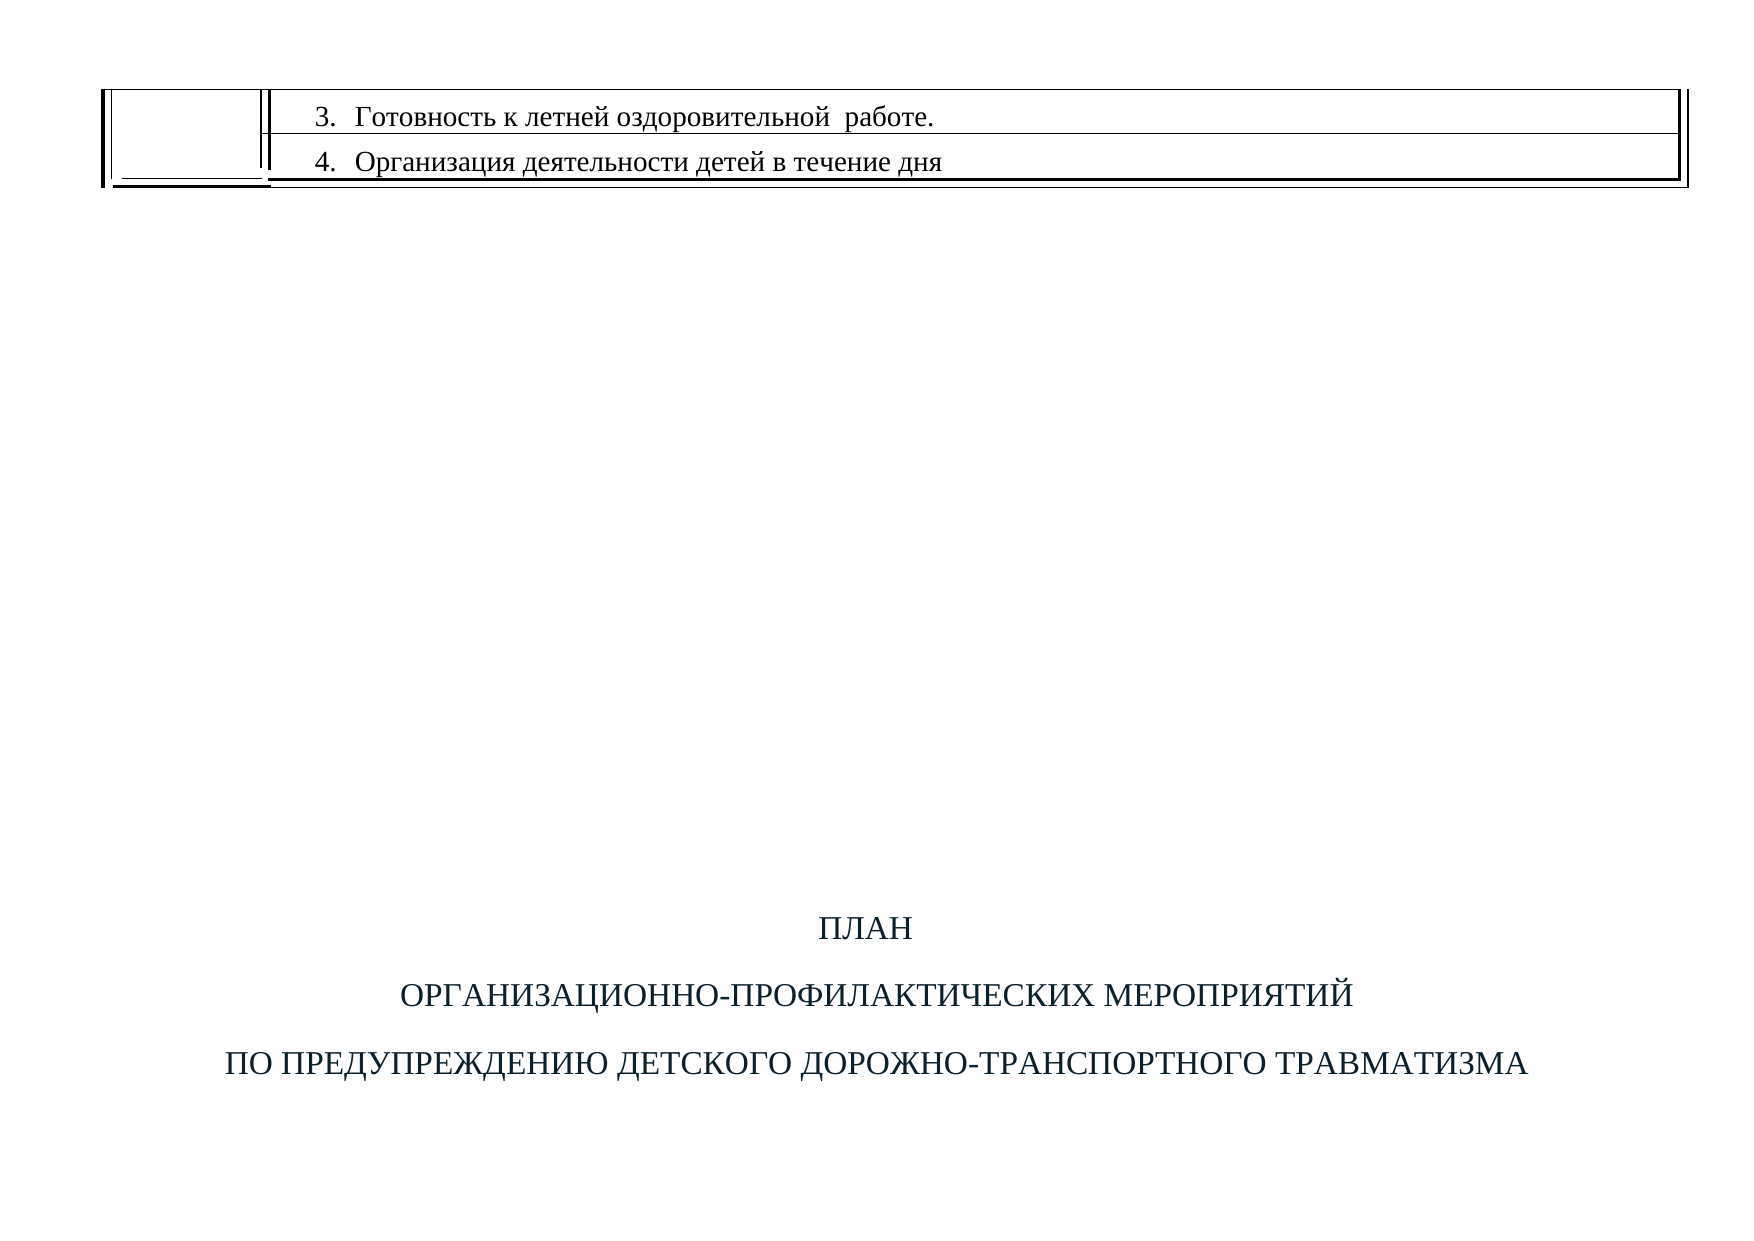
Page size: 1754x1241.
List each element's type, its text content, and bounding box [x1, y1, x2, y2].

table_cell 3. Готовность к летней оздоровительной работе. [271, 90, 1678, 133]
text ПО ПРЕДУПРЕЖДЕНИЮ ДЕТСКОГО ДОРОЖНО-ТРАНСПОРТНОГО ТРАВМАТИЗМА [118, 1043, 1636, 1081]
table_cell 4. Организация деятельности детей в течение дня [266, 134, 1678, 177]
text ОРГАНИЗАЦИОННО-ПРОФИЛАКТИЧЕСКИХ МЕРОПРИЯТИЙ [118, 976, 1636, 1014]
text ПЛАН [118, 908, 1636, 946]
